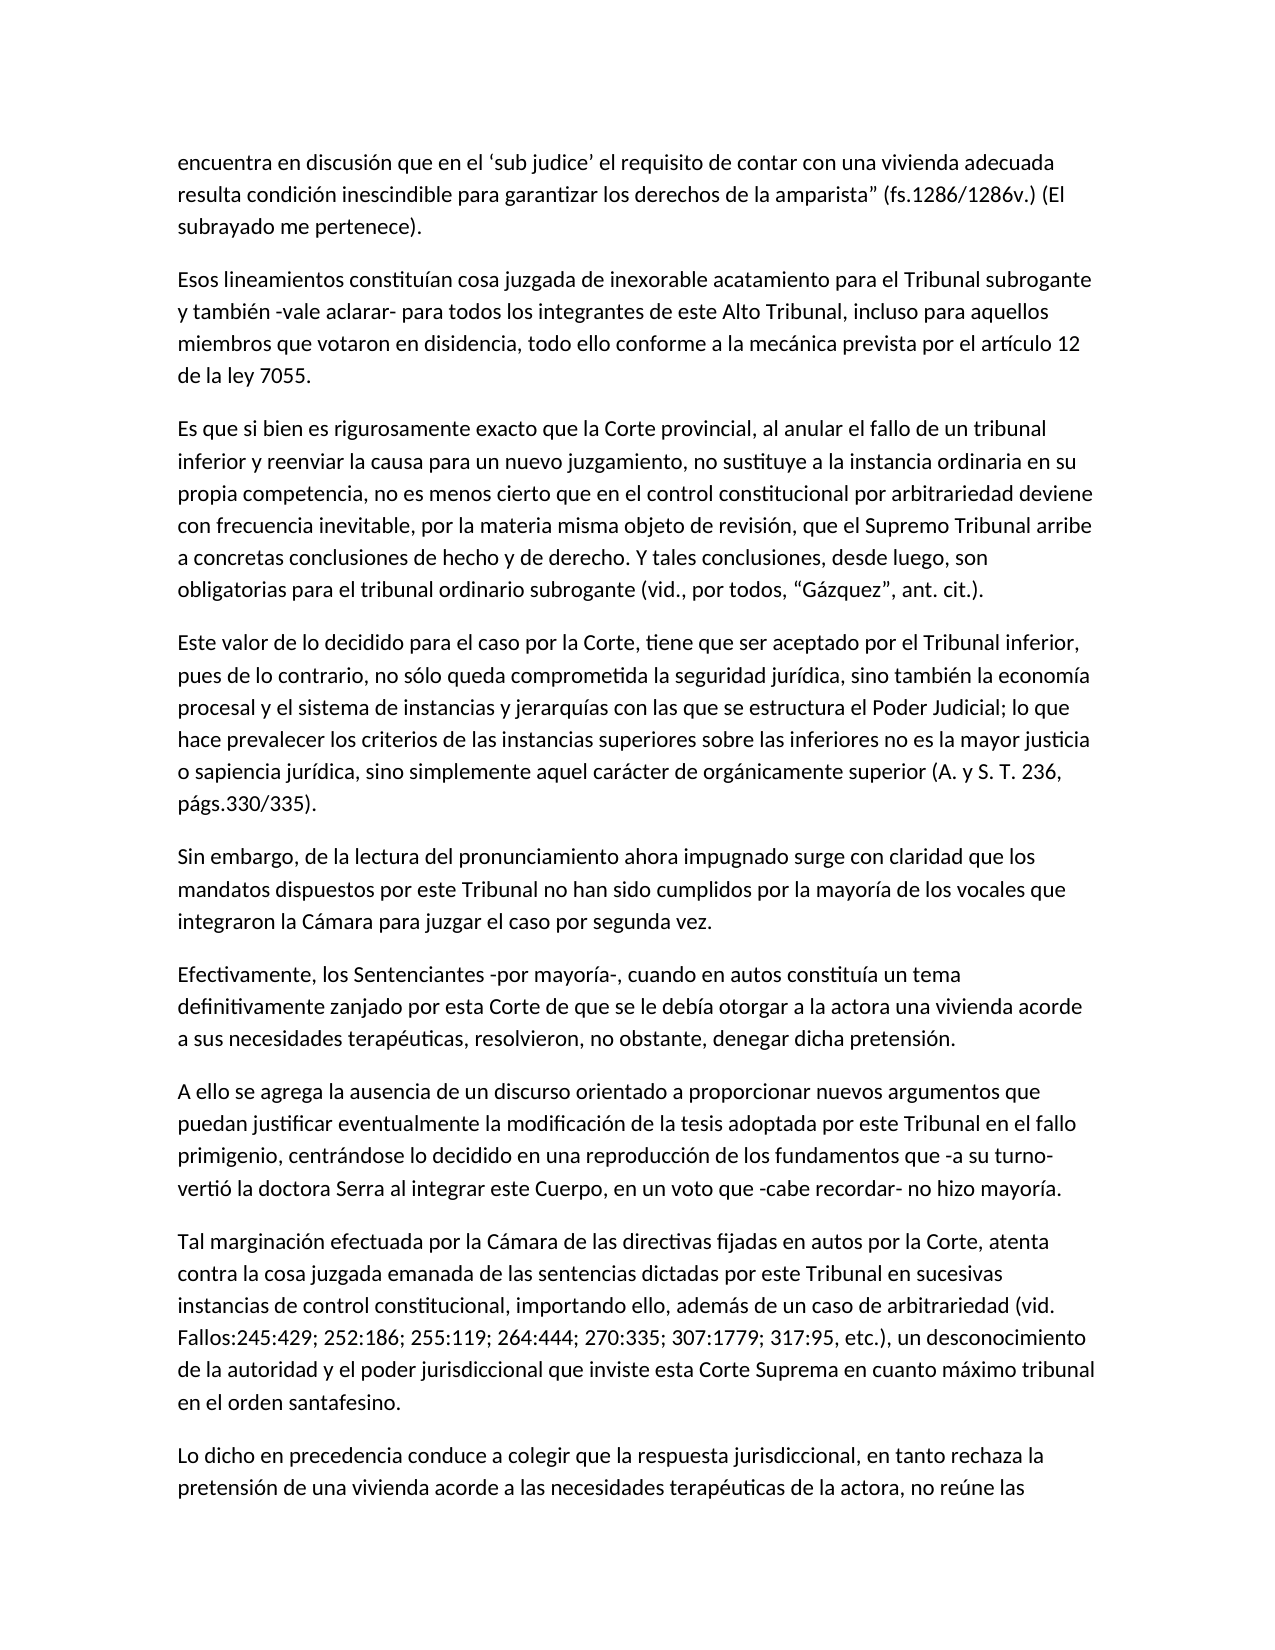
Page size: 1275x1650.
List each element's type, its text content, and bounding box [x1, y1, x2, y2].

text Sin embargo, de la lectura del pronunciamiento ahora impugnado surge con claridad que los mandatos dispuestos por este Tribunal no han sido cumplidos por la mayoría de los vocales que integraron la Cámara para juzgar el caso por segunda vez. [177, 842, 1098, 935]
text Tal marginación efectuada por la Cámara de las directivas fijadas en autos por la Corte, atenta contra la cosa juzgada emanada de las sentencias dictadas por este Tribunal en sucesivas instancias de control constitucional, importando ello, además de un caso de arbitrariedad (vid. Fallos:245:429; 252:186; 255:119; 264:444; 270:335; 307:1779; 317:95, etc.), un desconocimiento de la autoridad y el poder jurisdiccional que inviste esta Corte Suprema en cuanto máximo tribunal en el orden santafesino. [177, 1227, 1098, 1416]
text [177, 1441, 1098, 1501]
text Efectivamente, los Sentenciantes -por mayoría-, cuando en autos constituía un tema definitivamente zanjado por esta Corte de que se le debía otorgar a la actora una vivienda acorde a sus necesidades terapéuticas, resolvieron, no obstante, denegar dicha pretensión. [177, 960, 1098, 1052]
text Este valor de lo decidido para el caso por la Corte, tiene que ser aceptado por el Tribunal inferior, pues de lo contrario, no sólo queda comprometida la seguridad jurídica, sino también la economía procesal y el sistema de instancias y jerarquías con las que se estructura el Poder Judicial; lo que hace prevalecer los criterios de las instancias superiores sobre las inferiores no es la mayor justicia o sapiencia jurídica, sino simplemente aquel carácter de orgánicamente superior (A. y S. T. 236, págs.330/335). [177, 628, 1098, 817]
text A ello se agrega la ausencia de un discurso orientado a proporcionar nuevos argumentos que puedan justificar eventualmente la modificación de la tesis adoptada por este Tribunal en el fallo primigenio, centrándose lo decidido en una reproducción de los fundamentos que -a su turno- vertió la doctora Serra al integrar este Cuerpo, en un voto que -cabe recordar- no hizo mayoría. [177, 1077, 1098, 1202]
text Es que si bien es rigurosamente exacto que la Corte provincial, al anular el fallo de un tribunal inferior y reenviar la causa para un nuevo juzgamiento, no sustituye a la instancia ordinaria en su propia competencia, no es menos cierto que en el control constitucional por arbitrariedad deviene con frecuencia inevitable, por la materia misma objeto de revisión, que el Supremo Tribunal arribe a concretas conclusiones de hecho y de derecho. Y tales conclusiones, desde luego, son obligatorias para el tribunal ordinario subrogante (vid., por todos, “Gázquez”, ant. cit.). [177, 414, 1098, 603]
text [177, 148, 1098, 240]
text Esos lineamientos constituían cosa juzgada de inexorable acatamiento para el Tribunal subrogante y también -vale aclarar- para todos los integrantes de este Alto Tribunal, incluso para aquellos miembros que votaron en disidencia, todo ello conforme a la mecánica prevista por el artículo 12 de la ley 7055. [177, 265, 1098, 389]
